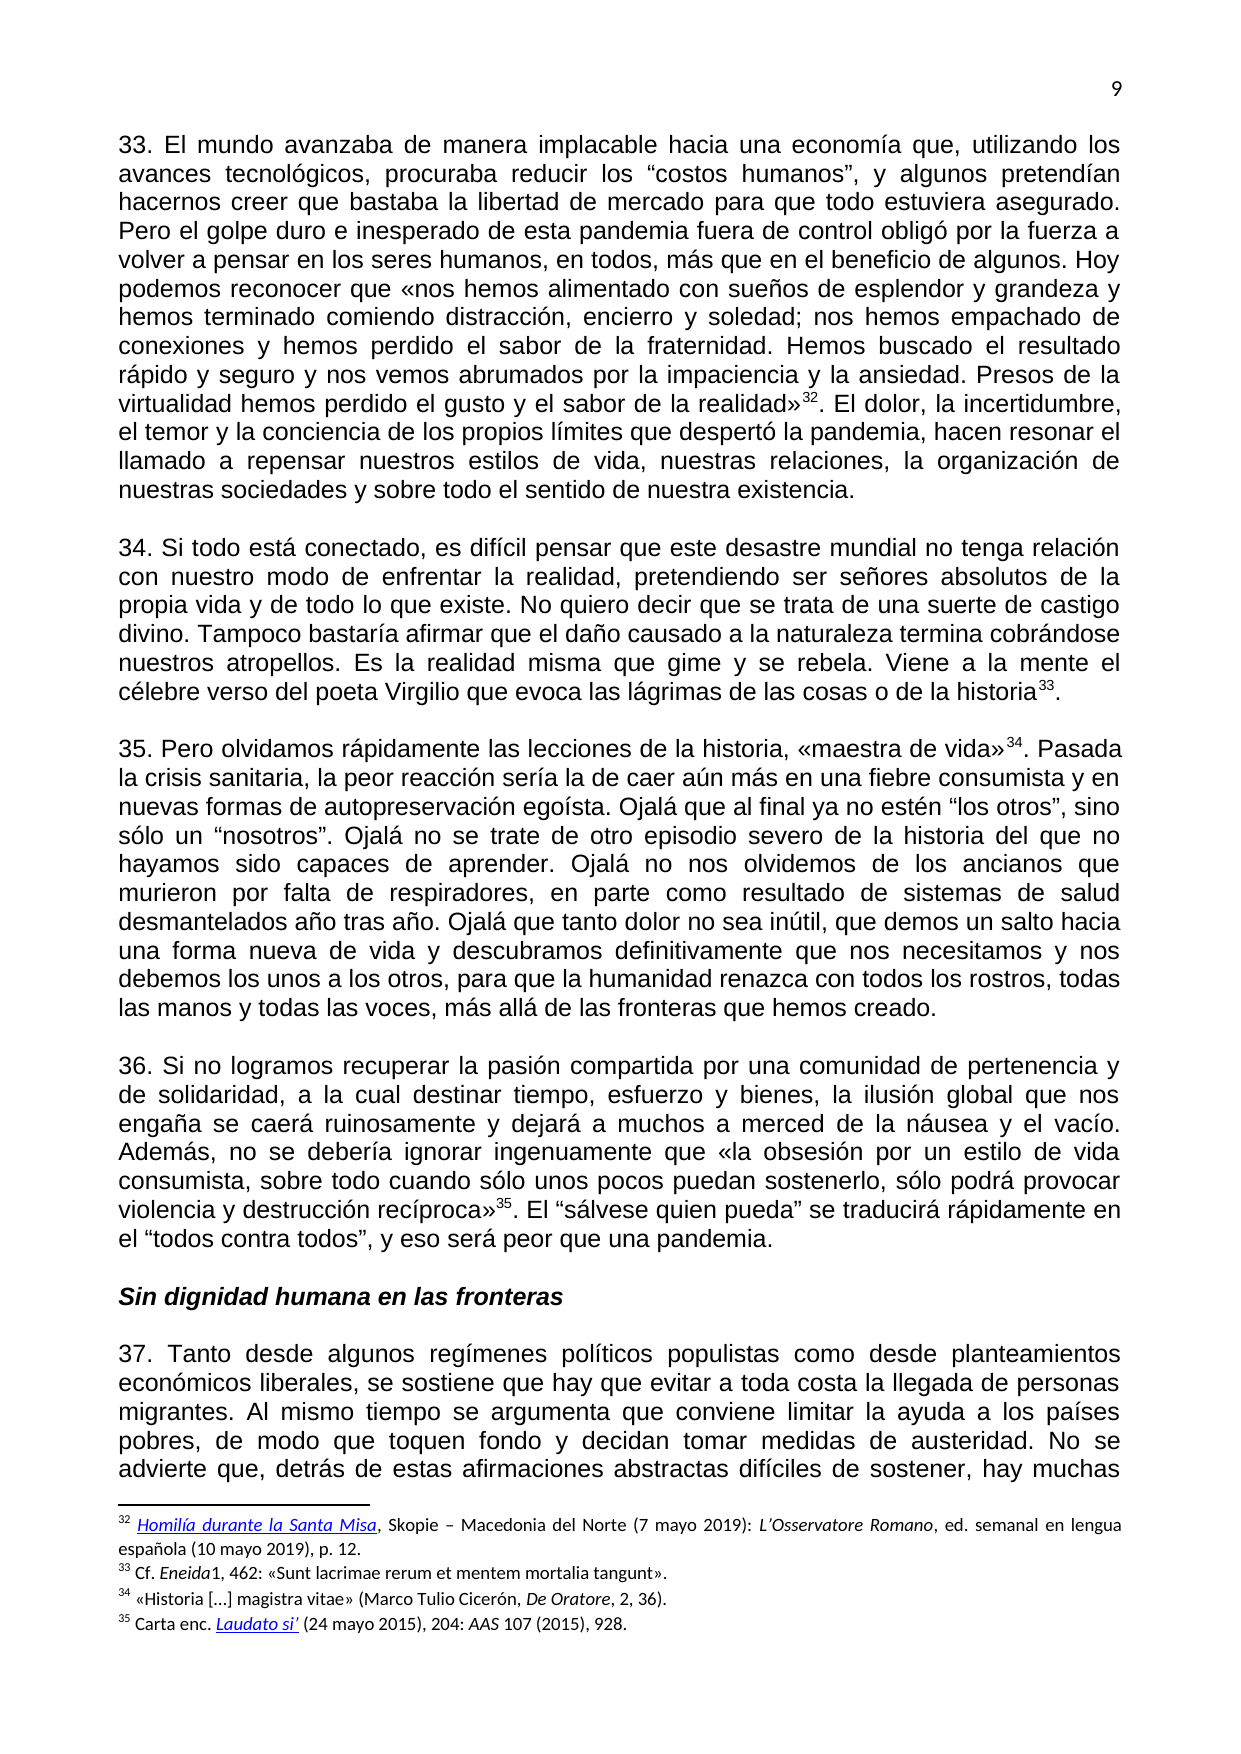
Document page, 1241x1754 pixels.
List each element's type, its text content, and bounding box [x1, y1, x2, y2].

text 34. Si todo está conectado, es difícil pensar que este desastre mundial no tenga relación con nuestro modo de enfrentar la realidad, pretendiendo ser señores absolutos de la propia vida y de todo lo que existe. No quiero decir que se trata de una suerte de castigo divino. Tampoco bastaría afirmar que el daño causado a la naturaleza termina cobrándose nuestros atropellos. Es la realidad misma que gime y se rebela. Viene a la mente el célebre verso del poeta Virgilio que evoca las lágrimas de las cosas o de la historia. [118, 533, 1122, 705]
text 36. Si no logramos recuperar la pasión compartida por una comunidad de pertenencia y de solidaridad, a la cual destinar tiempo, esfuerzo y bienes, la ilusión global que nos engaña se caerá ruinosamente y dejará a muchos a merced de la náusea y el vacío. Además, no se debería ignorar ingenuamente que «la obsesión por un estilo de vida consumista, sobre todo cuando sólo unos pocos puedan sostenerlo, sólo podrá provocar violencia y destrucción recíproca». El “sálvese quien pueda” se traducirá rápidamente en el “todos contra todos”, y eso será peor que una pandemia. [118, 1051, 1122, 1252]
text 33. El mundo avanzaba de manera implacable hacia una economía que, utilizando los avances tecnológicos, procuraba reducir los “costos humanos”, y algunos pretendían hacernos creer que bastaba la libertad de mercado para que todo estuviera asegurado. Pero el golpe duro e inesperado de esta pandemia fuera de control obligó por la fuerza a volver a pensar en los seres humanos, en todos, más que en el beneficio de algunos. Hoy podemos reconocer que «nos hemos alimentado con sueños de esplendor y grandeza y hemos terminado comiendo distracción, encierro y soledad; nos hemos empachado de conexiones y hemos perdido el sabor de la fraternidad. Hemos buscado el resultado rápido y seguro y nos vemos abrumados por la impaciencia y la ansiedad. Presos de la virtualidad hemos perdido el gusto y el sabor de la realidad». El dolor, la incertidumbre, el temor y la conciencia de los propios límites que despertó la pandemia, hacen resonar el llamado a repensar nuestros estilos de vida, nuestras relaciones, la organización de nuestras sociedades y sobre todo el sentido de nuestra existencia. [118, 130, 1122, 503]
text Sin dignidad humana en las fronteras [118, 1281, 1122, 1310]
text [118, 1339, 1122, 1483]
text 35. Pero olvidamos rápidamente las lecciones de la historia, «maestra de vida». Pasada la crisis sanitaria, la peor reacción sería la de caer aún más en una fiebre consumista y en nuevas formas de autopreservación egoísta. Ojalá que al final ya no estén “los otros”, sino sólo un “nosotros”. Ojalá no se trate de otro episodio severo de la historia del que no hayamos sido capaces de aprender. Ojalá no nos olvidemos de los ancianos que murieron por falta de respiradores, en parte como resultado de sistemas de salud desmantelados año tras año. Ojalá que tanto dolor no sea inútil, que demos un salto hacia una forma nueva de vida y descubramos definitivamente que nos necesitamos y nos debemos los unos a los otros, para que la humanidad renazca con todos los rostros, todas las manos y todas las voces, más allá de las fronteras que hemos creado. [118, 734, 1122, 1022]
